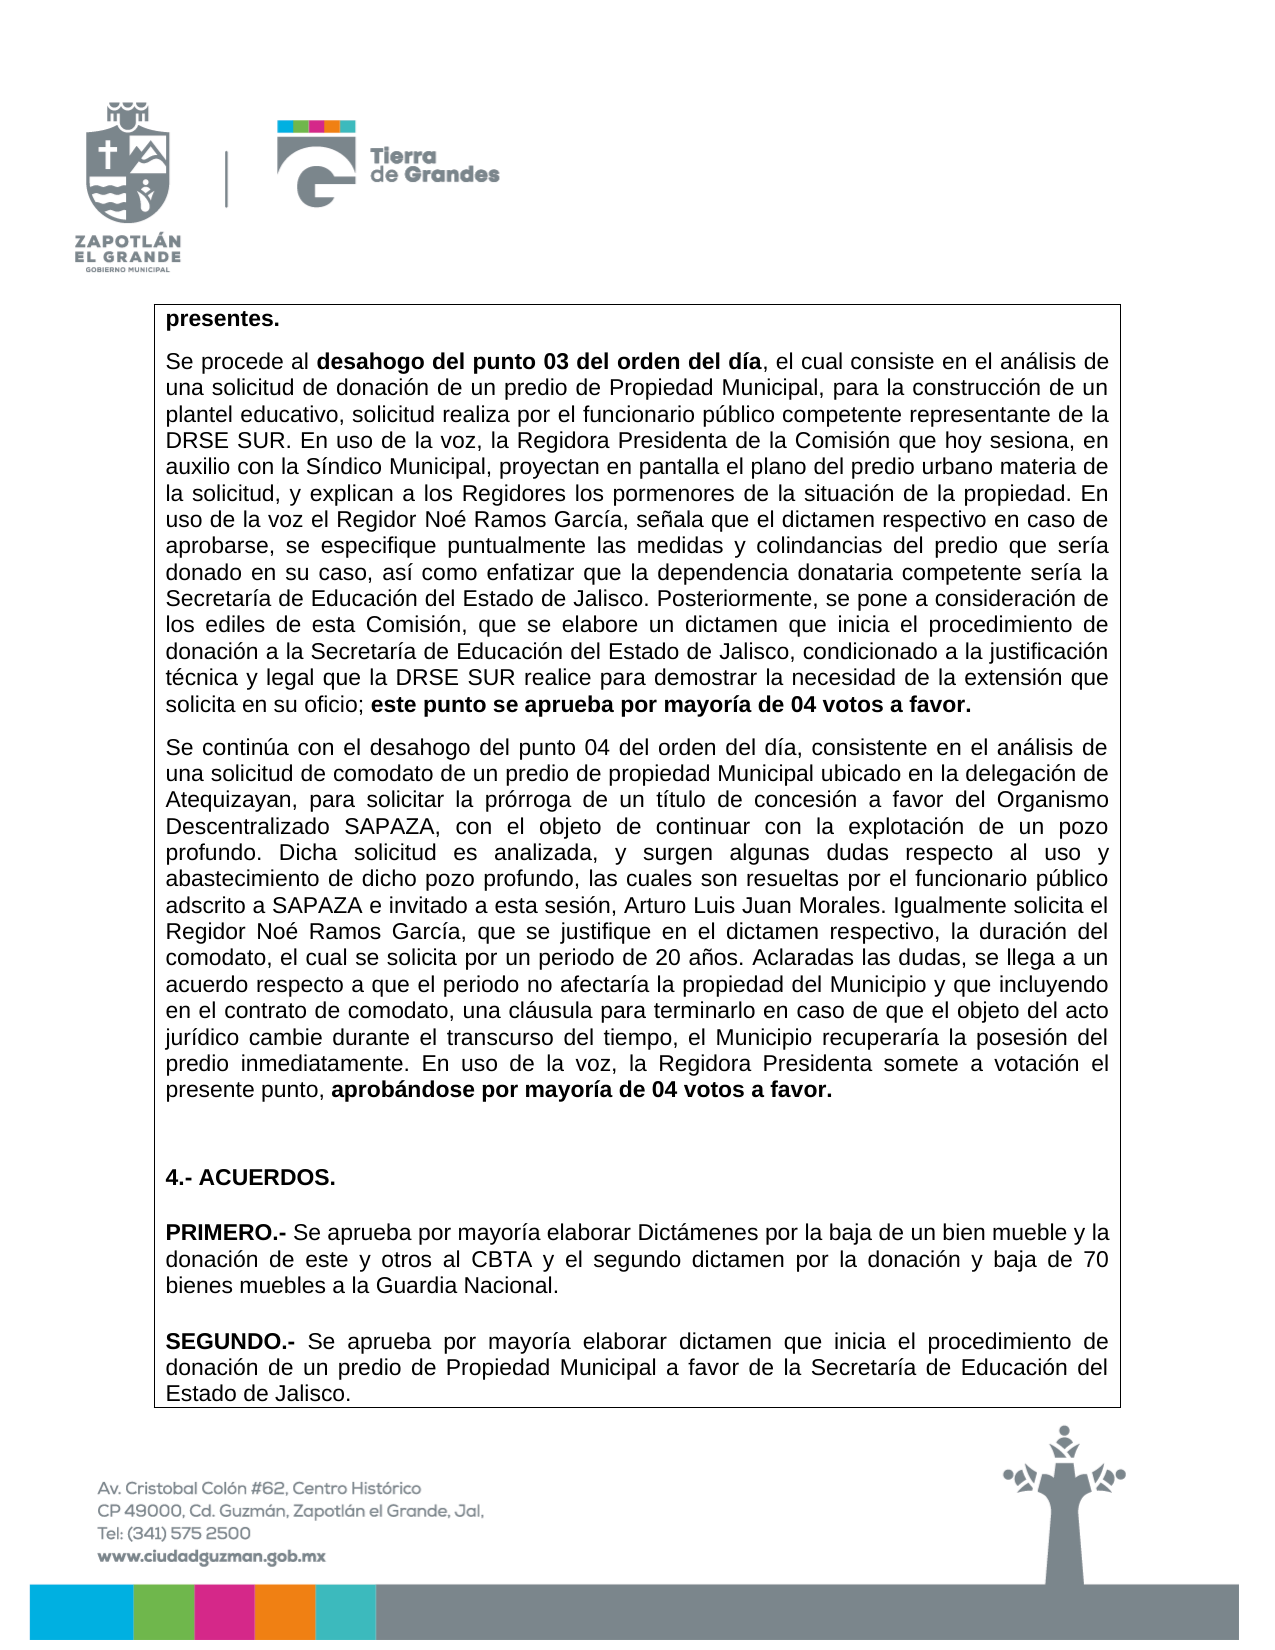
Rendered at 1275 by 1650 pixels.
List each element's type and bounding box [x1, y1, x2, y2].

table_cell [155, 305, 1120, 1407]
picture [0, 42, 1275, 1650]
